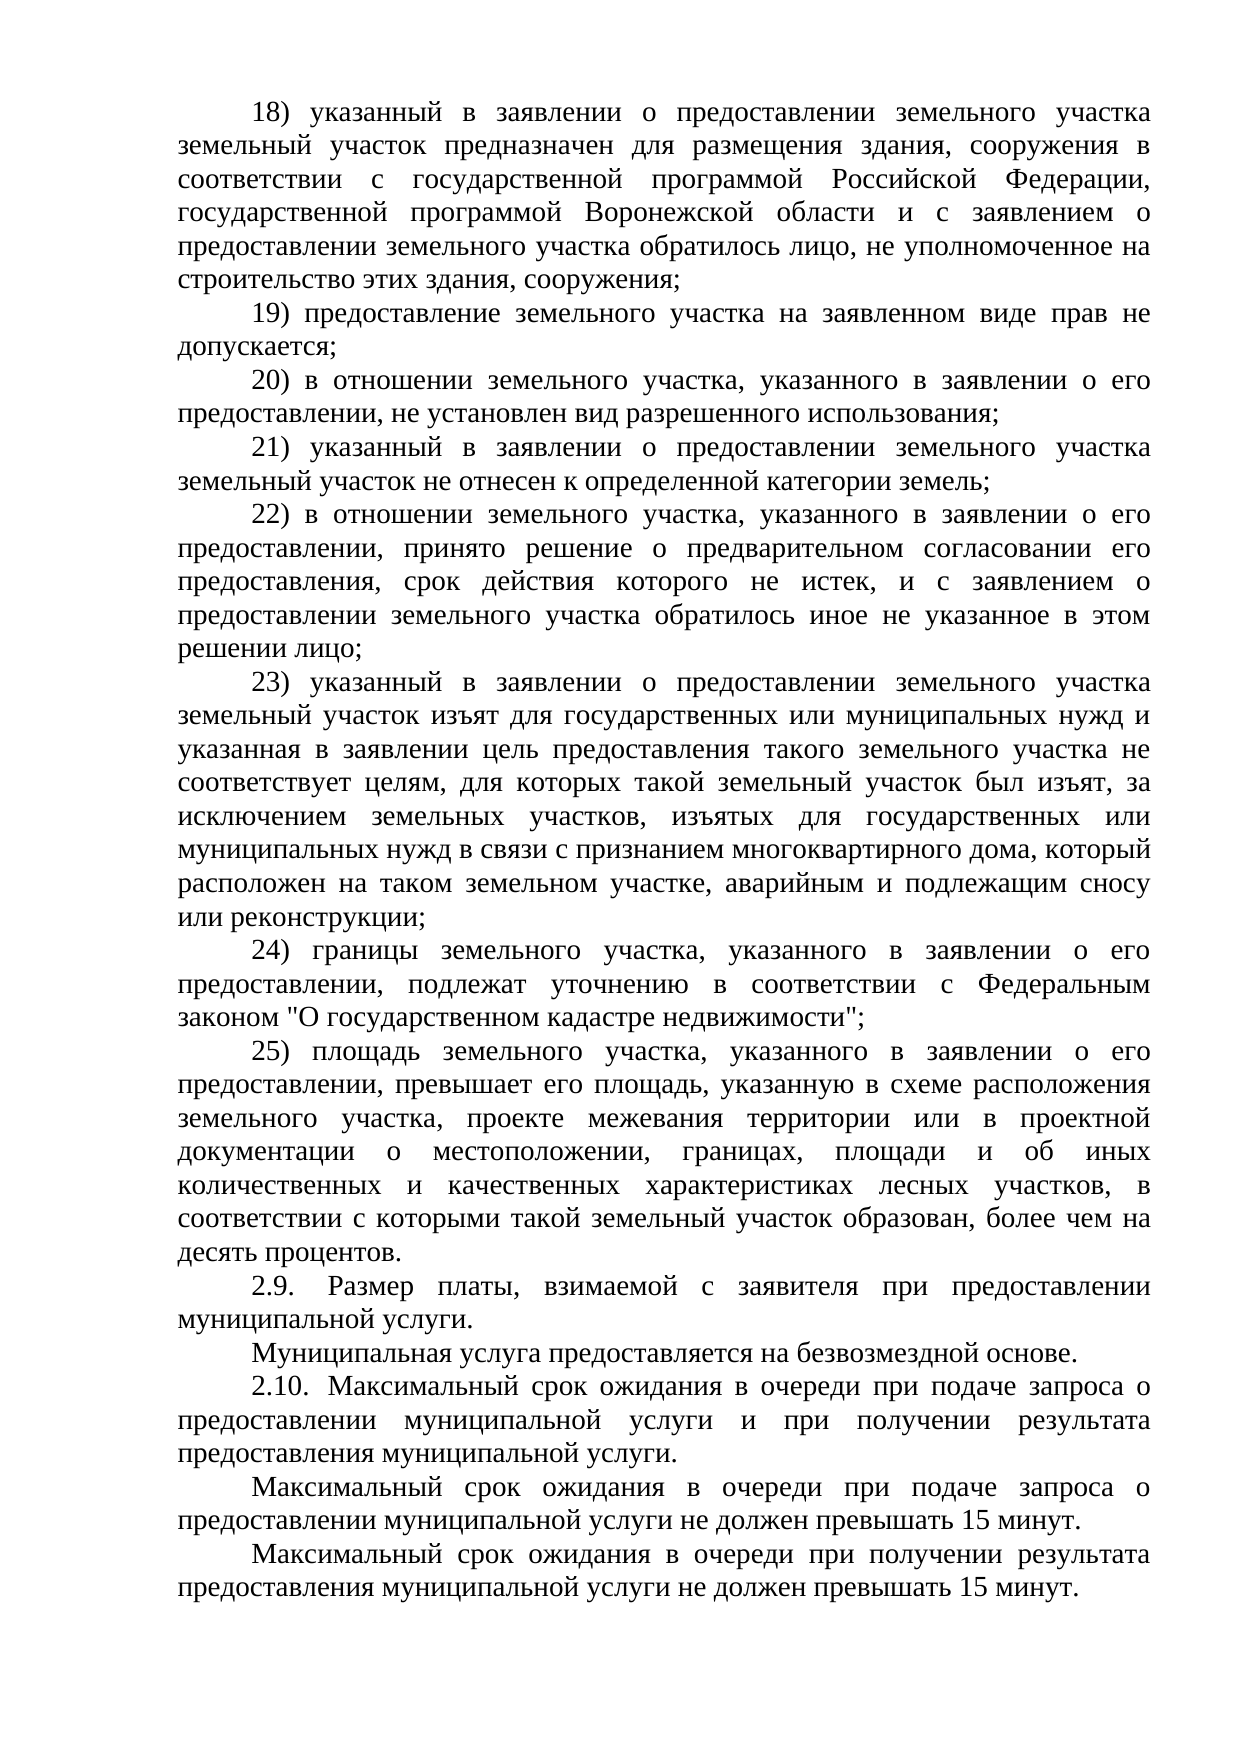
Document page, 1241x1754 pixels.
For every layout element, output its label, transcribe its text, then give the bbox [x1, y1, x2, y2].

text Максимальный срок ожидания в очереди при получении результата предоставления муниципальной услуги не должен превышать 15 минут. [177, 1536, 1152, 1603]
text 20) в отношении земельного участка, указанного в заявлении о его предоставлении, не установлен вид разрешенного использования; [177, 362, 1152, 429]
text 18) указанный в заявлении о предоставлении земельного участка земельный участок предназначен для размещения здания, сооружения в соответствии с государственной программой Российской Федерации, государственной программой Воронежской области и с заявлением о предоставлении земельного участка обратилось лицо, не уполномоченное на строительство этих здания, сооружения; [177, 94, 1152, 295]
text 21) указанный в заявлении о предоставлении земельного участка земельный участок не отнесен к определенной категории земель; [177, 429, 1152, 496]
text 25) площадь земельного участка, указанного в заявлении о его предоставлении, превышает его площадь, указанную в схеме расположения земельного участка, проекте межевания территории или в проектной документации о местоположении, границах, площади и об иных количественных и качественных характеристиках лесных участков, в соответствии с которыми такой земельный участок образован, более чем на десять процентов. [177, 1033, 1152, 1268]
text Максимальный срок ожидания в очереди при подаче запроса о предоставлении муниципальной услуги не должен превышать 15 минут. [177, 1469, 1152, 1536]
text 24) границы земельного участка, указанного в заявлении о его предоставлении, подлежат уточнению в соответствии с Федеральным законом "О государственном кадастре недвижимости"; [177, 932, 1152, 1033]
text 22) в отношении земельного участка, указанного в заявлении о его предоставлении, принято решение о предварительном согласовании его предоставления, срок действия которого не истек, и с заявлением о предоставлении земельного участка обратилось иное не указанное в этом решении лицо; [177, 496, 1152, 664]
text Муниципальная услуга предоставляется на безвозмездной основе. [177, 1335, 1152, 1368]
text 19) предоставление земельного участка на заявленном виде прав не допускается; [177, 295, 1152, 362]
list Максимальный срок ожидания в очереди при подаче запроса о предоставлении муниципальной услуги и при получении результата предоставления муниципальной услуги. [177, 1368, 1152, 1469]
text 23) указанный в заявлении о предоставлении земельного участка земельный участок изъят для государственных или муниципальных нужд и указанная в заявлении цель предоставления такого земельного участка не соответствует целям, для которых такой земельный участок был изъят, за исключением земельных участков, изъятых для государственных или муниципальных нужд в связи с признанием многоквартирного дома, который расположен на таком земельном участке, аварийным и подлежащим сносу или реконструкции; [177, 664, 1152, 932]
list Размер платы, взимаемой с заявителя при предоставлении муниципальной услуги. [177, 1268, 1152, 1335]
